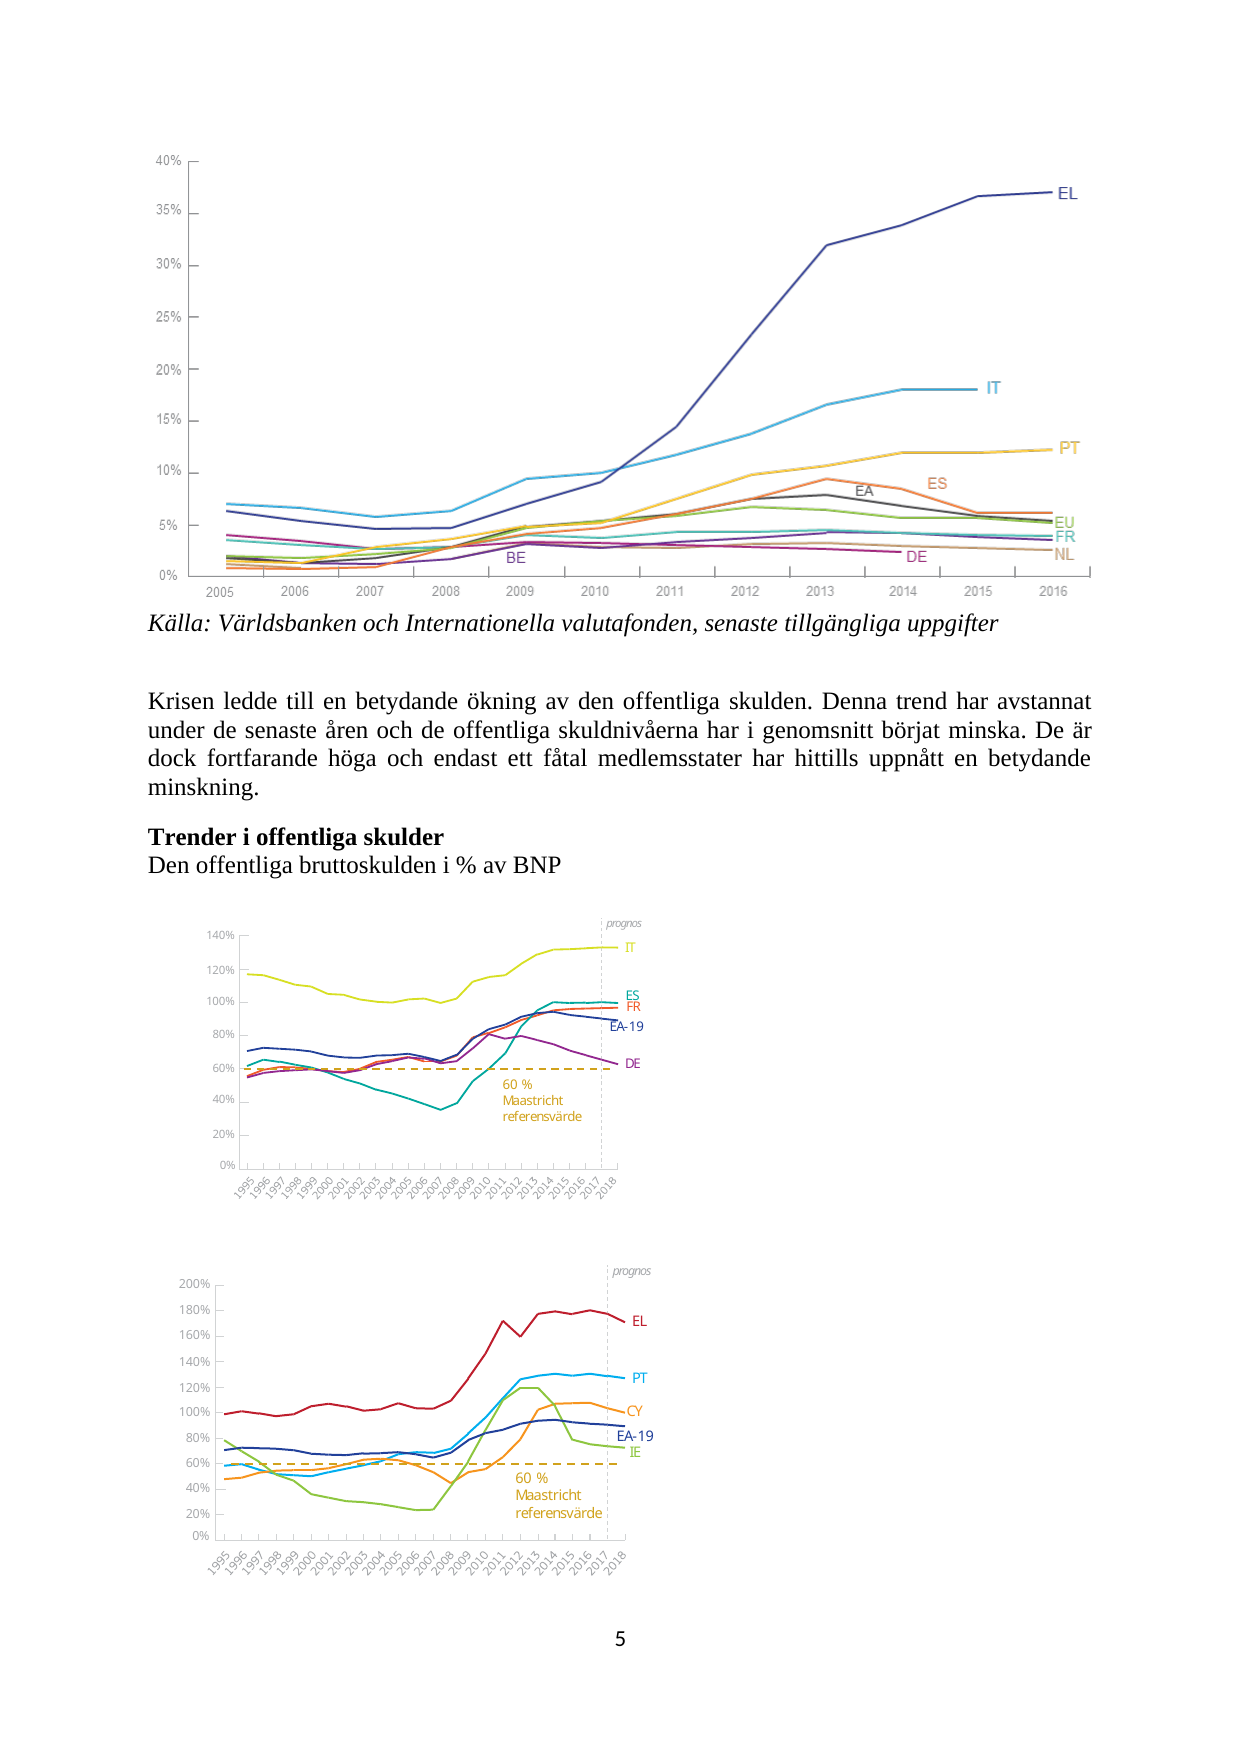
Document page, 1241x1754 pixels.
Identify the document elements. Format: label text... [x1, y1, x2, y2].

text Den offentliga bruttoskulden i % av BNP [148, 851, 1093, 879]
picture [147, 147, 1241, 608]
text Källa: Världsbanken och Internationella valutafonden, senaste tillgängliga uppgifter [148, 608, 1093, 636]
text Krisen ledde till en betydande ökning av den offentliga skulden. Denna trend har avstannat under de senaste åren och de offentliga skuldnivåerna har i genomsnitt börjat minska. De är dock fortfarande höga och endast ett fåtal medlemsstater har hittills uppnått en betydande minskning. [148, 686, 1093, 801]
text Trender i offentliga skulder [148, 822, 1093, 851]
